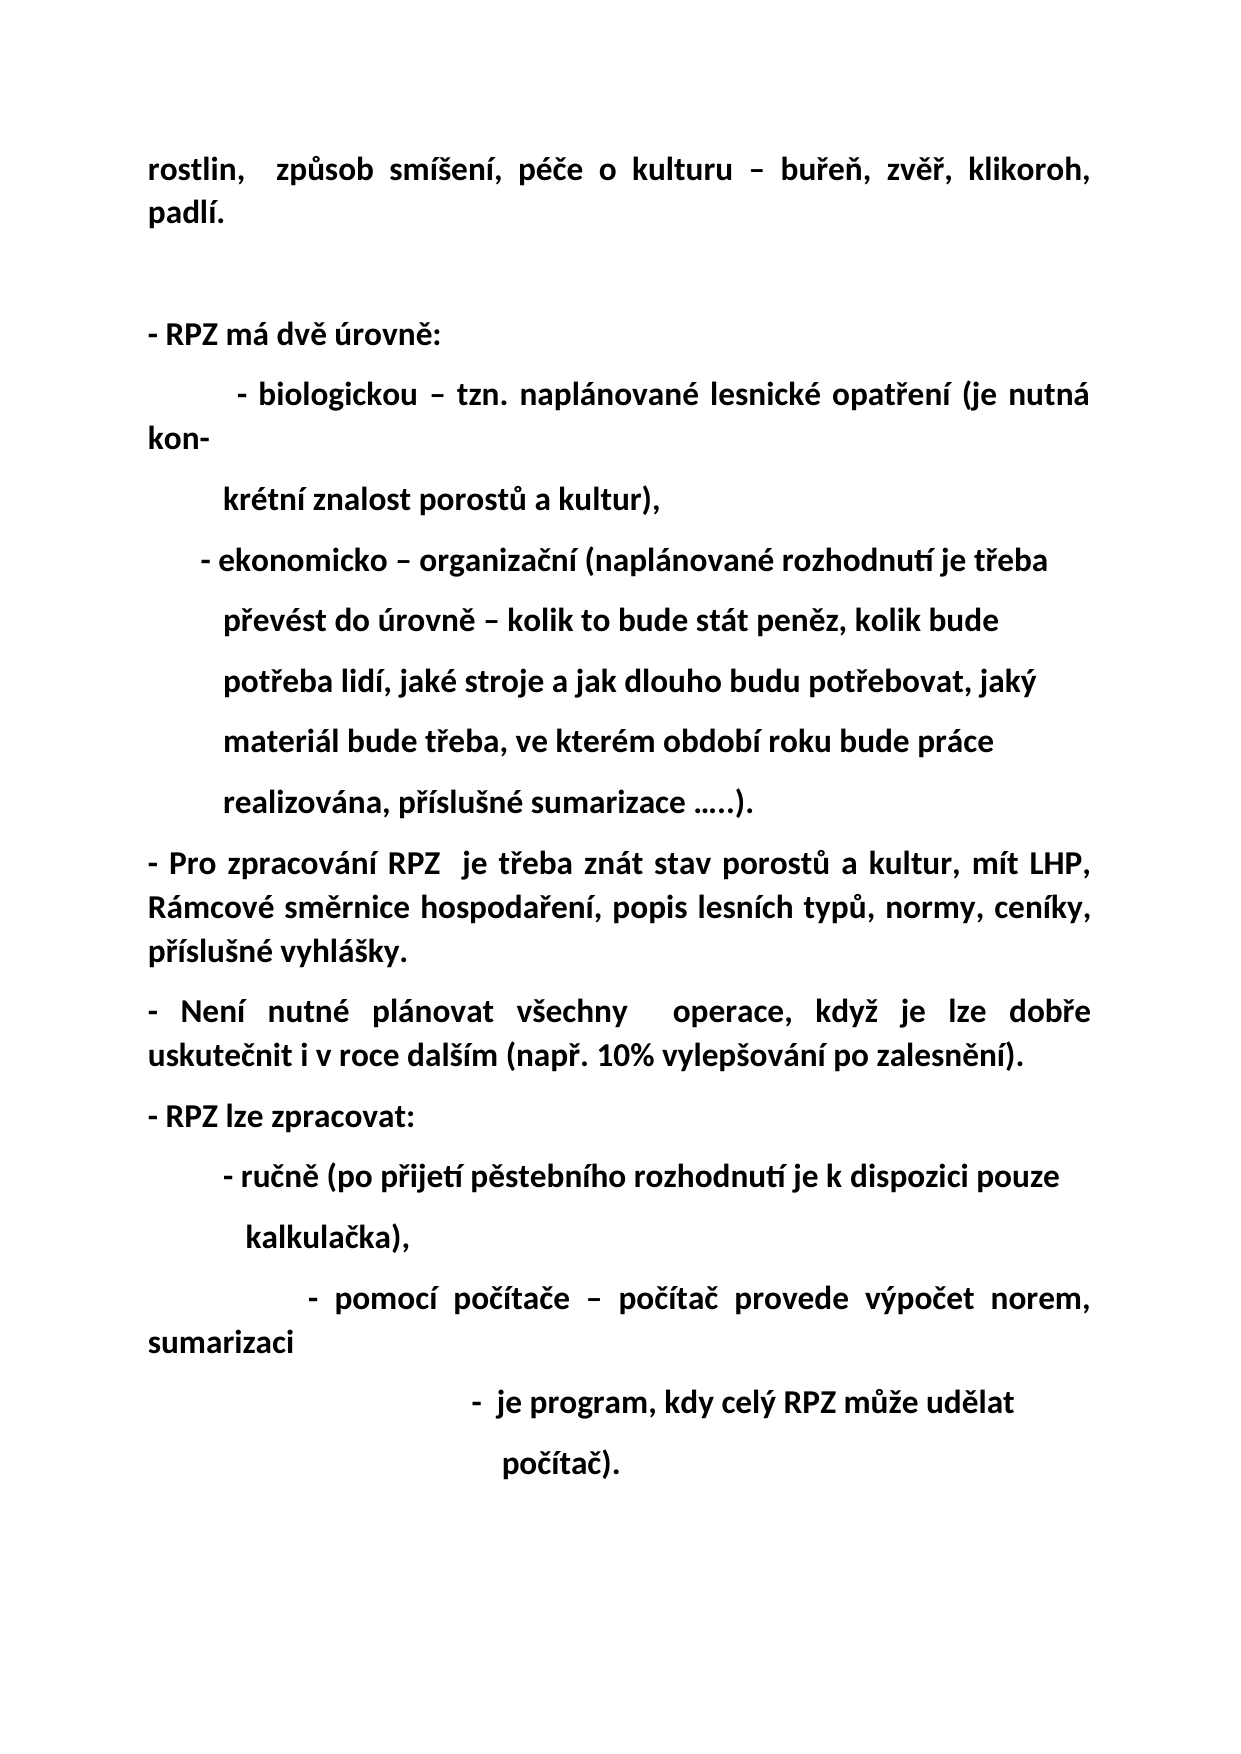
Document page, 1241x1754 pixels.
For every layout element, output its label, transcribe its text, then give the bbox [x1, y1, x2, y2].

text počítač). [148, 1442, 1093, 1483]
text realizována, příslušné sumarizace …..). [148, 781, 1093, 822]
text - Pro zpracování RPZ je třeba znát stav porostů a kultur, mít LHP, Rámcové směrnice hospodaření, popis lesních typů, normy, ceníky, příslušné vyhlášky. [148, 842, 1093, 970]
text krétní znalost porostů a kultur), [148, 478, 1093, 519]
text - biologickou – tzn. naplánované lesnické opatření (je nutná kon- [148, 373, 1093, 458]
text - RPZ má dvě úrovně: [148, 313, 1093, 353]
text potřeba lidí, jaké stroje a jak dlouho budu potřebovat, jaký [148, 660, 1093, 701]
text - ekonomicko – organizační (naplánované rozhodnutí je třeba [148, 539, 1093, 579]
text - je program, kdy celý RPZ může udělat [148, 1381, 1093, 1422]
text - pomocí počítače – počítač provede výpočet norem, sumarizaci [148, 1277, 1093, 1361]
text převést do úrovně – kolik to bude stát peněz, kolik bude [148, 599, 1093, 640]
text kalkulačka), [148, 1216, 1093, 1257]
text - Není nutné plánovat všechny operace, když je lze dobře uskutečnit i v roce dalším (např. 10% vylepšování po zalesnění). [148, 990, 1093, 1075]
text materiál bude třeba, ve kterém období roku bude práce [148, 721, 1093, 761]
text - RPZ lze zpracovat: [148, 1095, 1093, 1136]
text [148, 148, 1093, 232]
text - ručně (po přijetí pěstebního rozhodnutí je k dispozici pouze [148, 1156, 1093, 1196]
